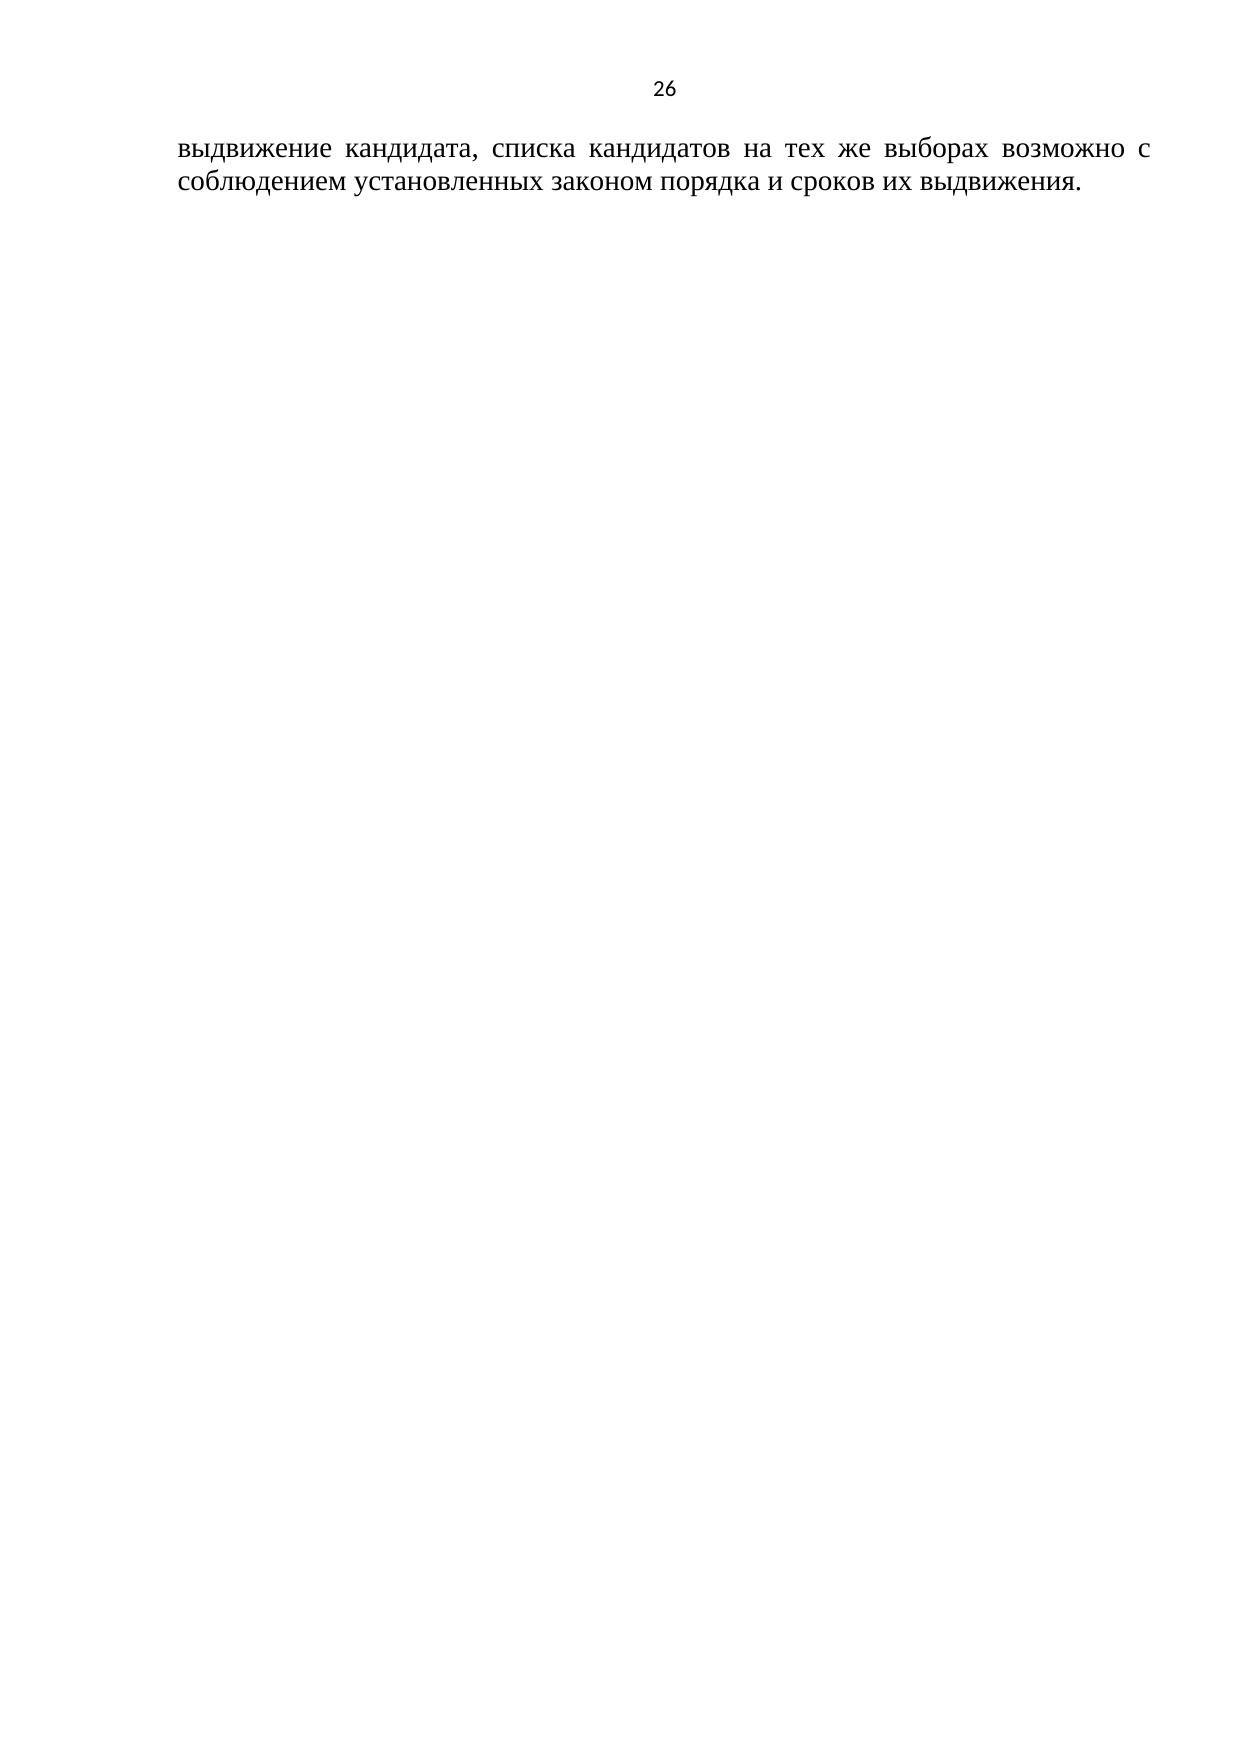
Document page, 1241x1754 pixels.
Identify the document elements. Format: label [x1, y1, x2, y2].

text [177, 130, 1152, 197]
